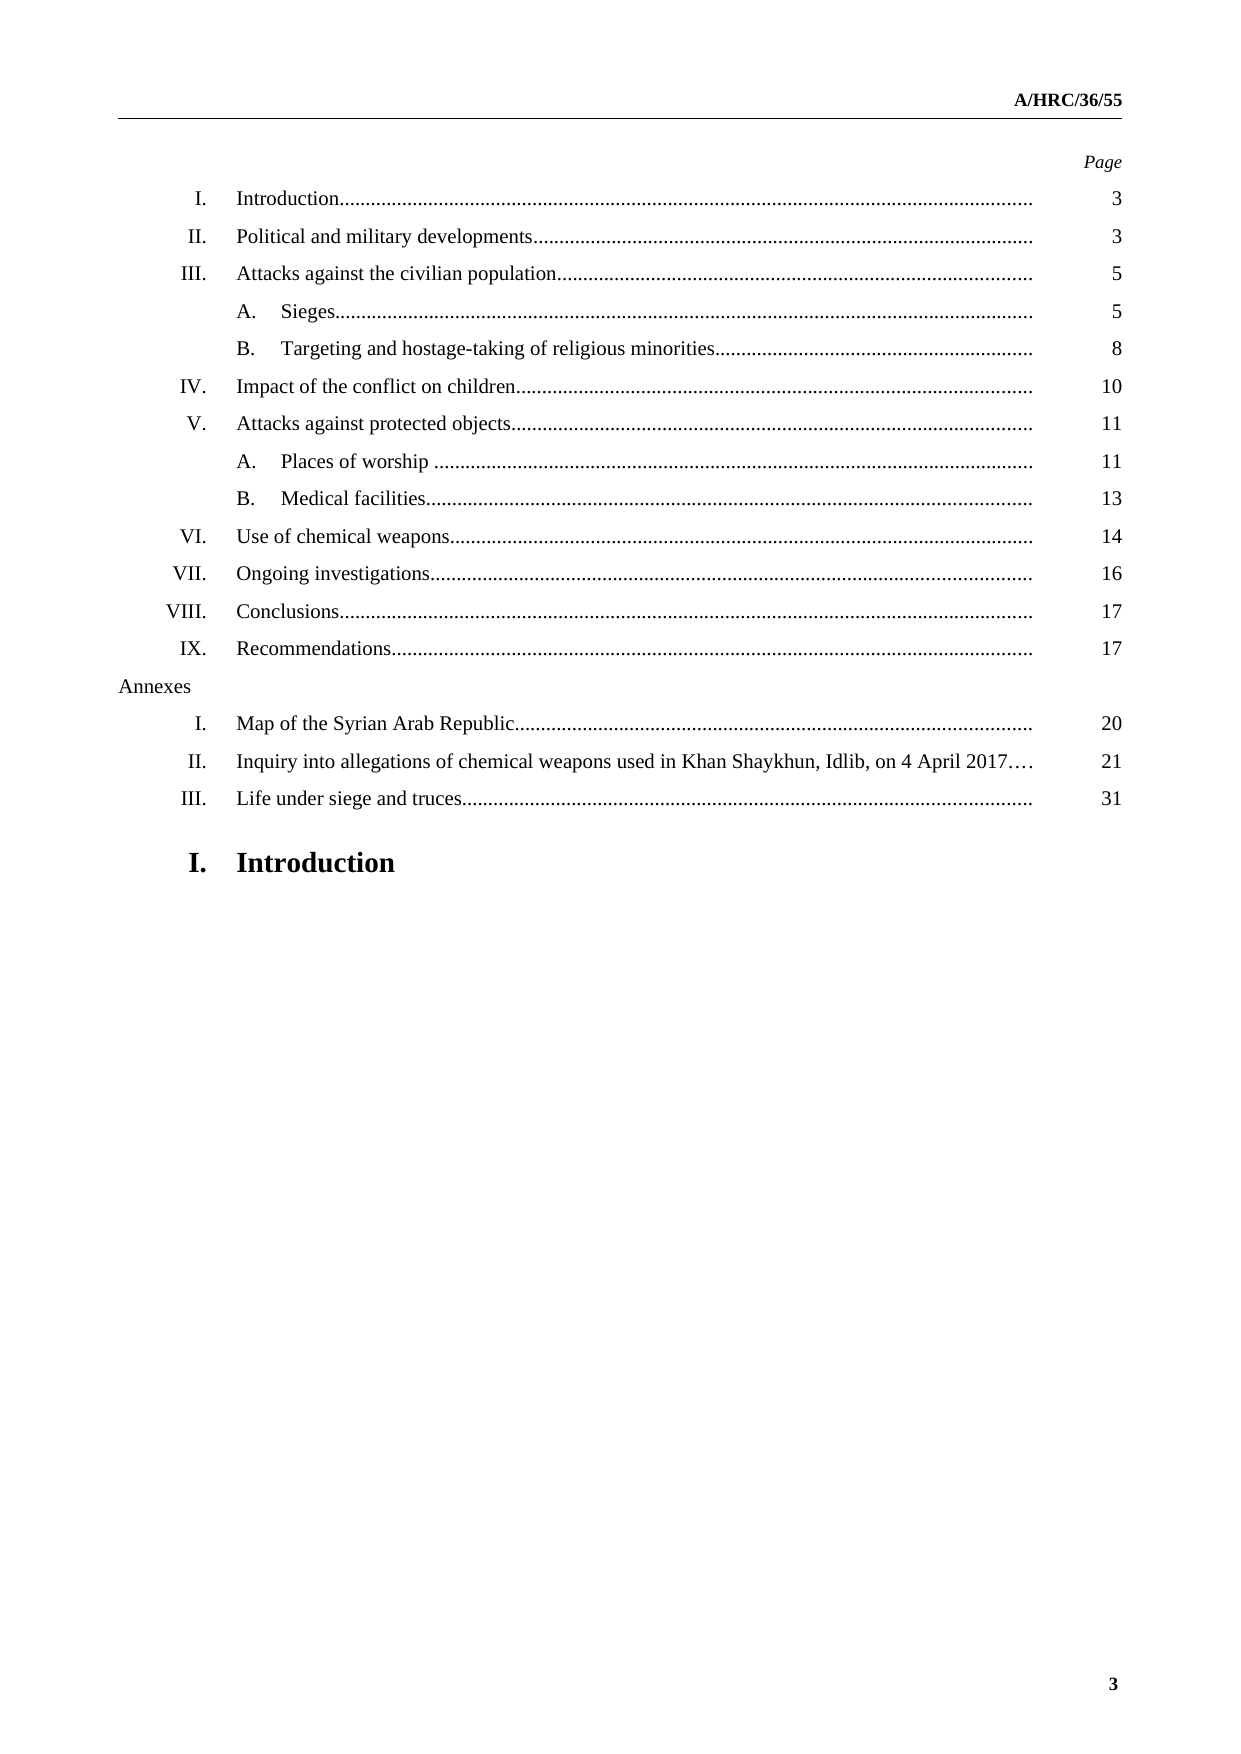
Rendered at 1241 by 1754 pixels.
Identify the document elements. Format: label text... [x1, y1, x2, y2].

text A. Sieges 5 [118, 298, 1122, 323]
text Annexes [118, 673, 1122, 698]
text IV. Impact of the conflict on children 10 [118, 373, 1122, 398]
text II. Political and military developments 3 [118, 223, 1122, 248]
text V. Attacks against protected objects 11 [118, 410, 1122, 435]
text B. Medical facilities 13 [118, 485, 1122, 510]
text II. Inquiry into allegations of chemical weapons used in Khan Shaykhun, Idlib, on 4 April 2017 21 [118, 748, 1122, 773]
text III. Life under siege and truces 31 [118, 785, 1122, 810]
text Page [148, 148, 1122, 173]
text III. Attacks against the civilian population 5 [118, 260, 1122, 285]
text VIII. Conclusions 17 [118, 598, 1122, 623]
text B. Targeting and hostage-taking of religious minorities 8 [118, 335, 1122, 360]
text IX. Recommendations 17 [118, 635, 1122, 660]
text VII. Ongoing investigations 16 [118, 560, 1122, 585]
text A. Places of worship 11 [118, 448, 1122, 473]
text I. Introduction 3 [118, 185, 1122, 210]
text I. Map of the Syrian Arab Republic 20 [118, 710, 1122, 735]
text VI. Use of chemical weapons 14 [118, 523, 1122, 548]
text I. Introduction [118, 848, 1004, 879]
